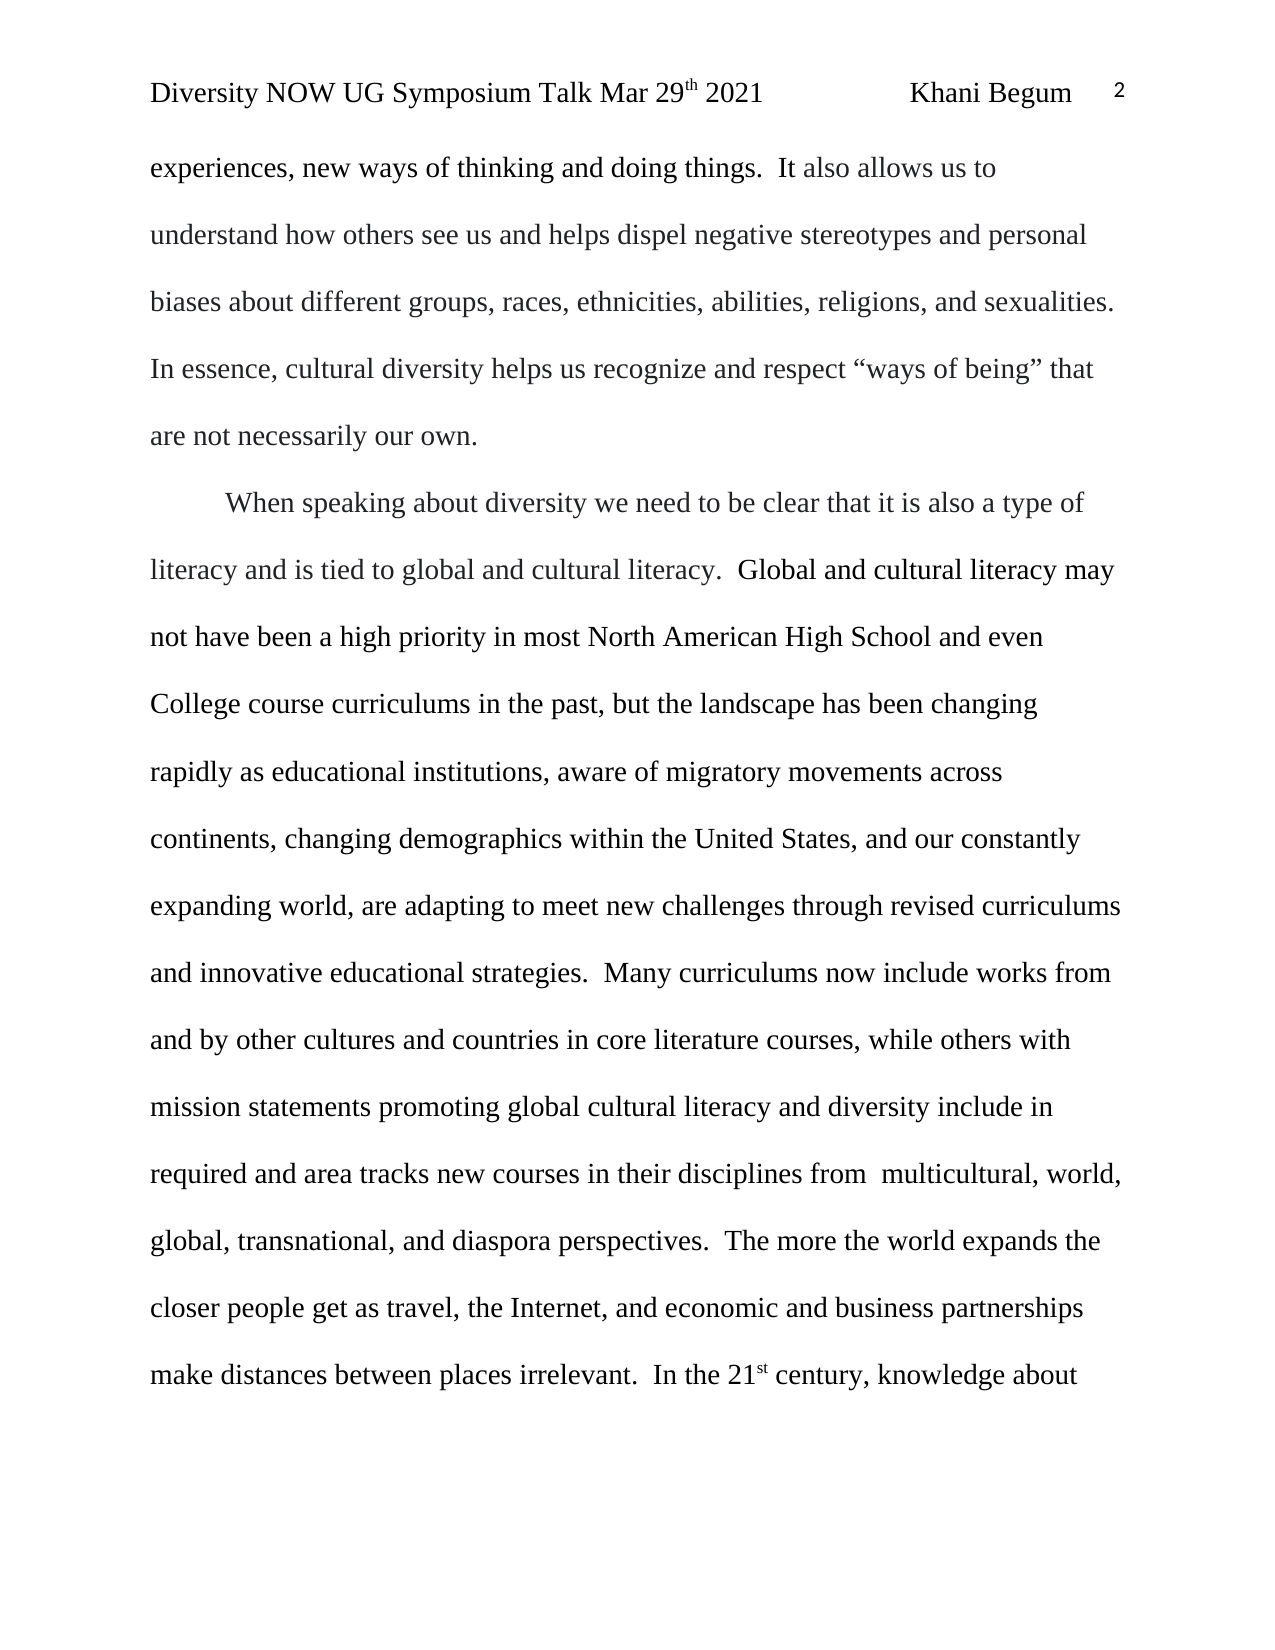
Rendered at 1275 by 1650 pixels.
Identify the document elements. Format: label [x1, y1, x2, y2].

text [150, 150, 1125, 452]
text [150, 485, 1125, 1391]
